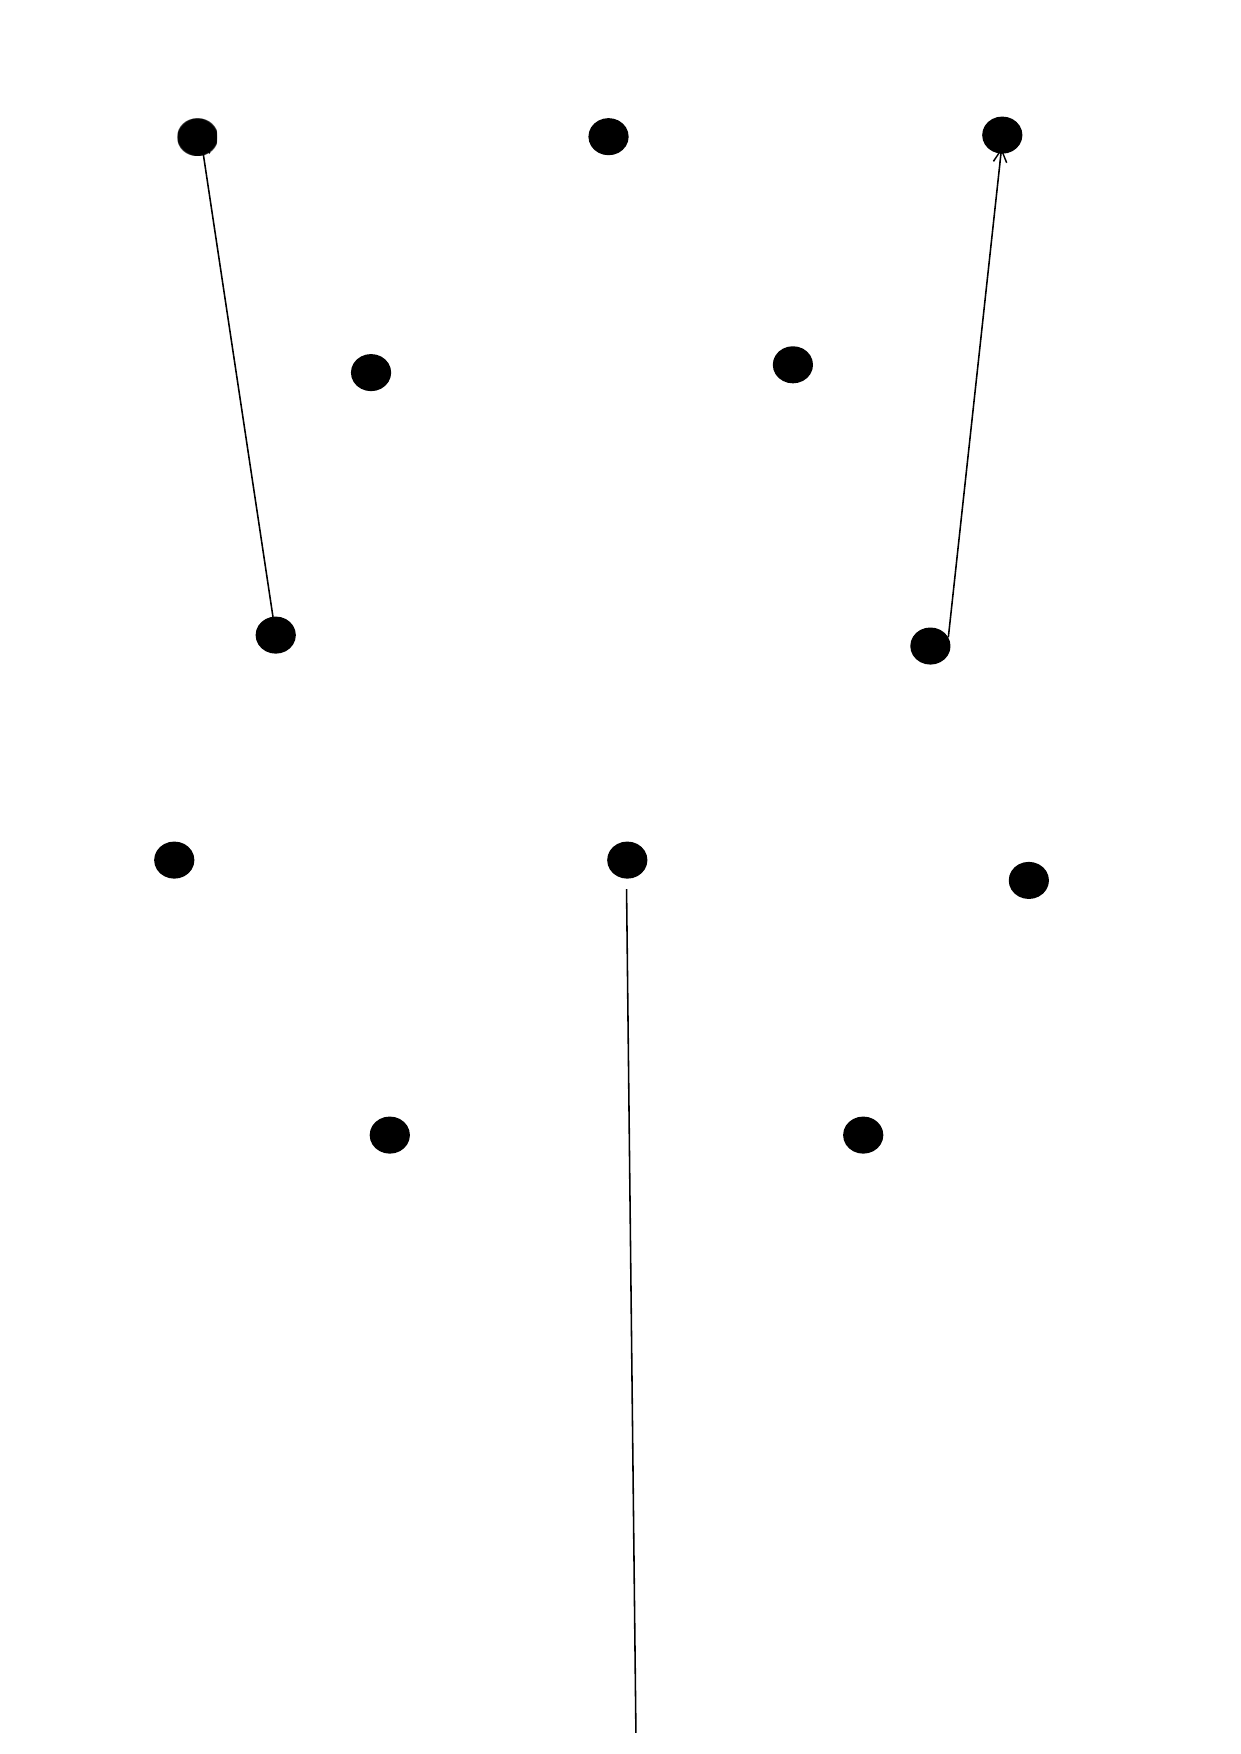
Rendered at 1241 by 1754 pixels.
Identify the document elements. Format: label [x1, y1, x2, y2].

picture [177, 118, 218, 156]
